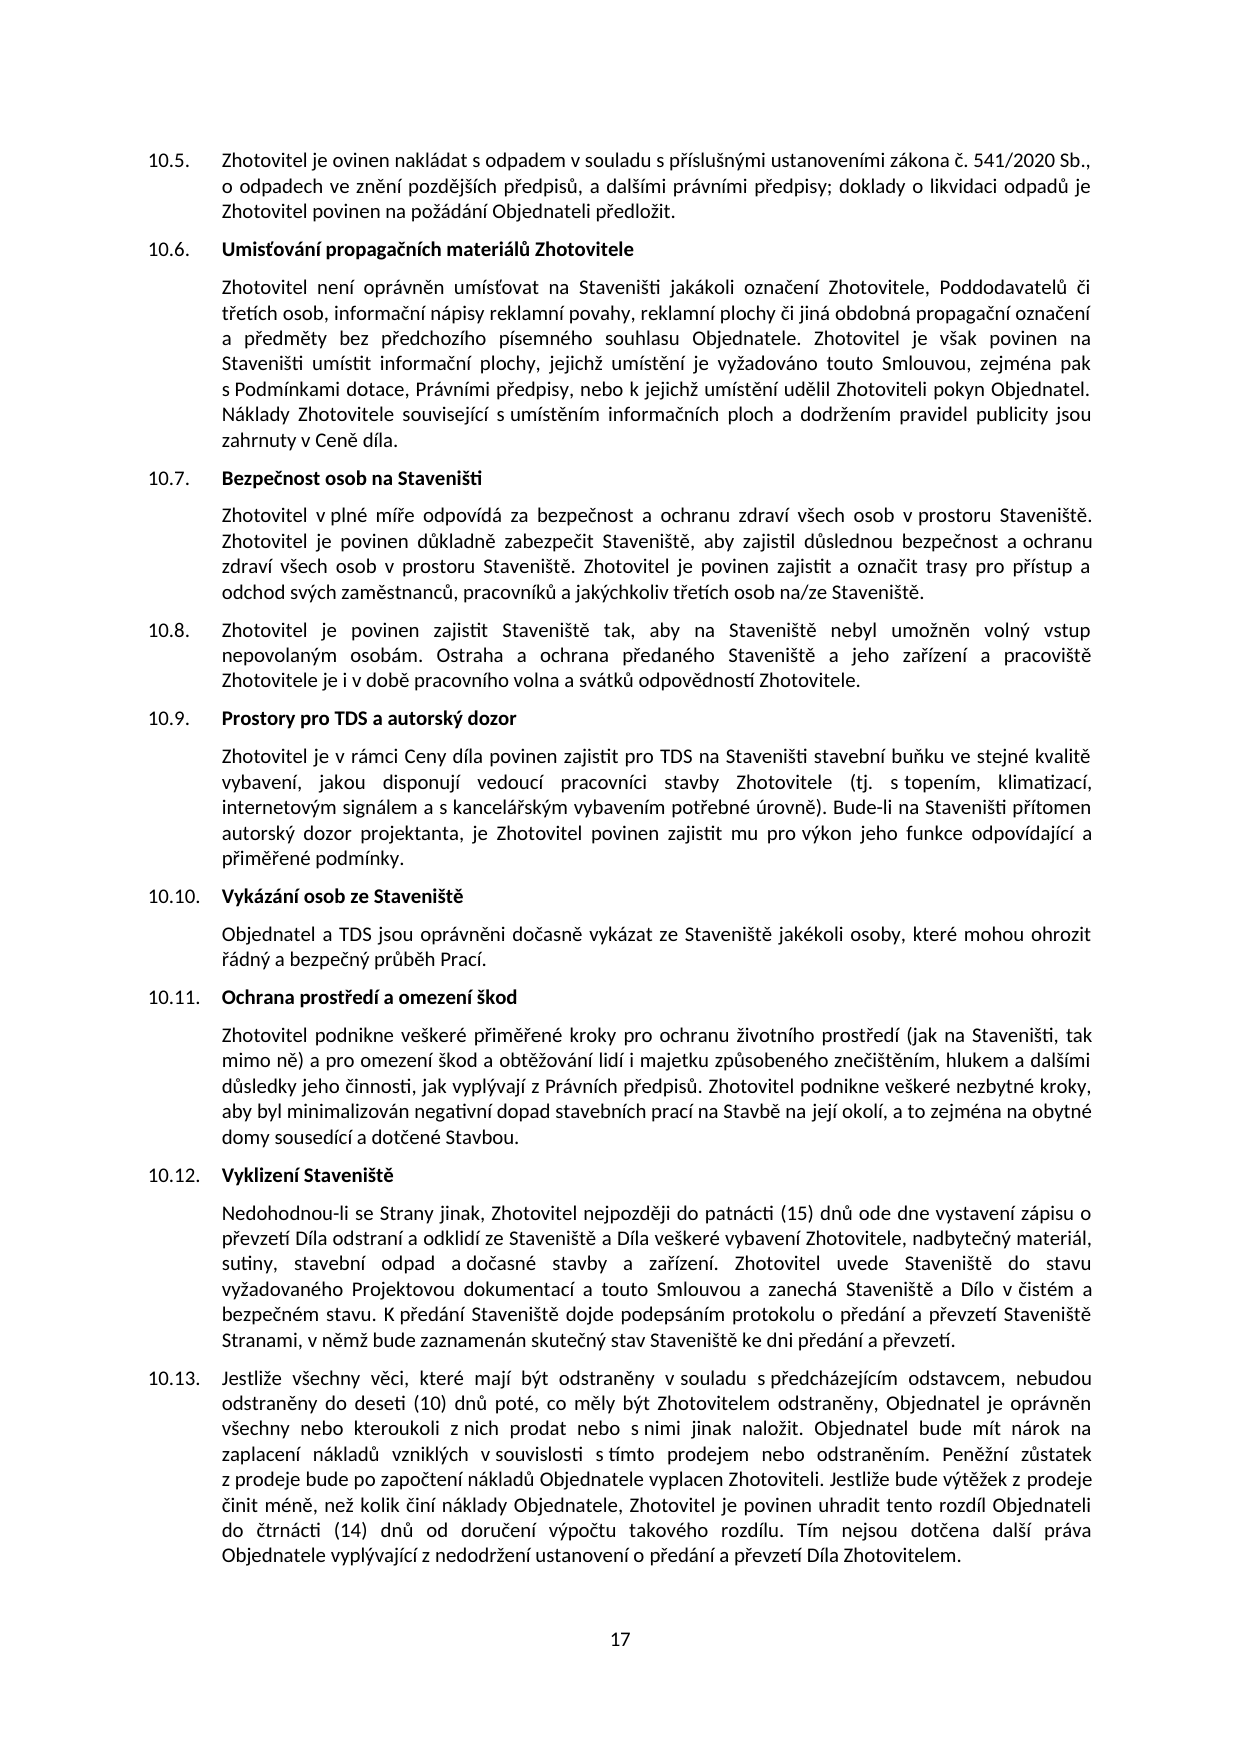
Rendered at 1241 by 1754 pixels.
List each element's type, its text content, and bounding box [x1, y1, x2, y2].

subtitle Vykázání osob ze Staveniště [148, 883, 1092, 908]
subtitle Zhotovitel není oprávněn umísťovat na Staveništi jakákoli označení Zhotovitele, Poddodavatelů či třetích osob, informační nápisy reklamní povahy, reklamní plochy či jiná obdobná propagační označení a předměty bez předchozího písemného souhlasu Objednatele. Zhotovitel je však povinen na Staveništi umístit informační plochy, jejichž umístění je vyžadováno touto Smlouvou, zejména pak s Podmínkami dotace, Právními předpisy, nebo k jejichž umístění udělil Zhotoviteli pokyn Objednatel. Náklady Zhotovitele související s umístěním informačních ploch a dodržením pravidel publicity jsou zahrnuty v Ceně díla. [222, 274, 1092, 452]
subtitle Bezpečnost osob na Staveništi [148, 465, 1092, 490]
subtitle Zhotovitel v plné míře odpovídá za bezpečnost a ochranu zdraví všech osob v prostoru Staveniště. Zhotovitel je povinen důkladně zabezpečit Staveniště, aby zajistil důslednou bezpečnost a ochranu zdraví všech osob v prostoru Staveniště. Zhotovitel je povinen zajistit a označit trasy pro přístup a odchod svých zaměstnanců, pracovníků a jakýchkoliv třetích osob na/ze Staveniště. [222, 503, 1092, 604]
subtitle Zhotovitel podnikne veškeré přiměřené kroky pro ochranu životního prostředí (jak na Staveništi, tak mimo ně) a pro omezení škod a obtěžování lidí i majetku způsobeného znečištěním, hlukem a dalšími důsledky jeho činnosti, jak vyplývají z Právních předpisů. Zhotovitel podnikne veškeré nezbytné kroky, aby byl minimalizován negativní dopad stavebních prací na Stavbě na její okolí, a to zejména na obytné domy sousedící a dotčené Stavbou. [222, 1022, 1092, 1149]
subtitle Zhotovitel je v rámci Ceny díla povinen zajistit pro TDS na Staveništi stavební buňku ve stejné kvalitě vybavení, jakou disponují vedoucí pracovníci stavby Zhotovitele (tj. s topením, klimatizací, internetovým signálem a s kancelářským vybavením potřebné úrovně). Bude-li na Staveništi přítomen autorský dozor projektanta, je Zhotovitel povinen zajistit mu pro výkon jeho funkce odpovídající a přiměřené podmínky. [222, 743, 1092, 871]
subtitle Prostory pro TDS a autorský dozor [148, 706, 1092, 731]
subtitle Nedohodnou-li se Strany jinak, Zhotovitel nejpozději do patnácti (15) dnů ode dne vystavení zápisu o převzetí Díla odstraní a odklidí ze Staveniště a Díla veškeré vybavení Zhotovitele, nadbytečný materiál, sutiny, stavební odpad a dočasné stavby a zařízení. Zhotovitel uvede Staveniště do stavu vyžadovaného Projektovou dokumentací a touto Smlouvou a zanechá Staveniště a Dílo v čistém a bezpečném stavu. K předání Staveniště dojde podepsáním protokolu o předání a převzetí Staveniště Stranami, v němž bude zaznamenán skutečný stav Staveniště ke dni předání a převzetí. [222, 1200, 1092, 1352]
subtitle Objednatel a TDS jsou oprávněni dočasně vykázat ze Staveniště jakékoli osoby, které mohou ohrozit řádný a bezpečný průběh Prací. [222, 921, 1092, 972]
subtitle Jestliže všechny věci, které mají být odstraněny v souladu s předcházejícím odstavcem, nebudou odstraněny do deseti (10) dnů poté, co měly být Zhotovitelem odstraněny, Objednatel je oprávněn všechny nebo kteroukoli z nich prodat nebo s nimi jinak naložit. Objednatel bude mít nárok na zaplacení nákladů vzniklých v souvislosti s tímto prodejem nebo odstraněním. Peněžní zůstatek z prodeje bude po započtení nákladů Objednatele vyplacen Zhotoviteli. Jestliže bude výtěžek z prodeje činit méně, než kolik činí náklady Objednatele, Zhotovitel je povinen uhradit tento rozdíl Objednateli do čtrnácti (14) dnů od doručení výpočtu takového rozdílu. Tím nejsou dotčena další práva Objednatele vyplývající z nedodržení ustanovení o předání a převzetí Díla Zhotovitelem. [148, 1365, 1092, 1568]
subtitle Umisťování propagačních materiálů Zhotovitele [148, 236, 1092, 262]
subtitle Vyklizení Staveniště [148, 1162, 1092, 1187]
subtitle Zhotovitel je ovinen nakládat s odpadem v souladu s příslušnými ustanoveními zákona č. 541/2020 Sb., o odpadech ve znění pozdějších předpisů, a dalšími právními předpisy; doklady o likvidaci odpadů je Zhotovitel povinen na požádání Objednateli předložit. [148, 148, 1092, 224]
subtitle Zhotovitel je povinen zajistit Staveniště tak, aby na Staveniště nebyl umožněn volný vstup nepovolaným osobám. Ostraha a ochrana předaného Staveniště a jeho zařízení a pracoviště Zhotovitele je i v době pracovního volna a svátků odpovědností Zhotovitele. [148, 617, 1092, 693]
subtitle Ochrana prostředí a omezení škod [148, 984, 1092, 1010]
